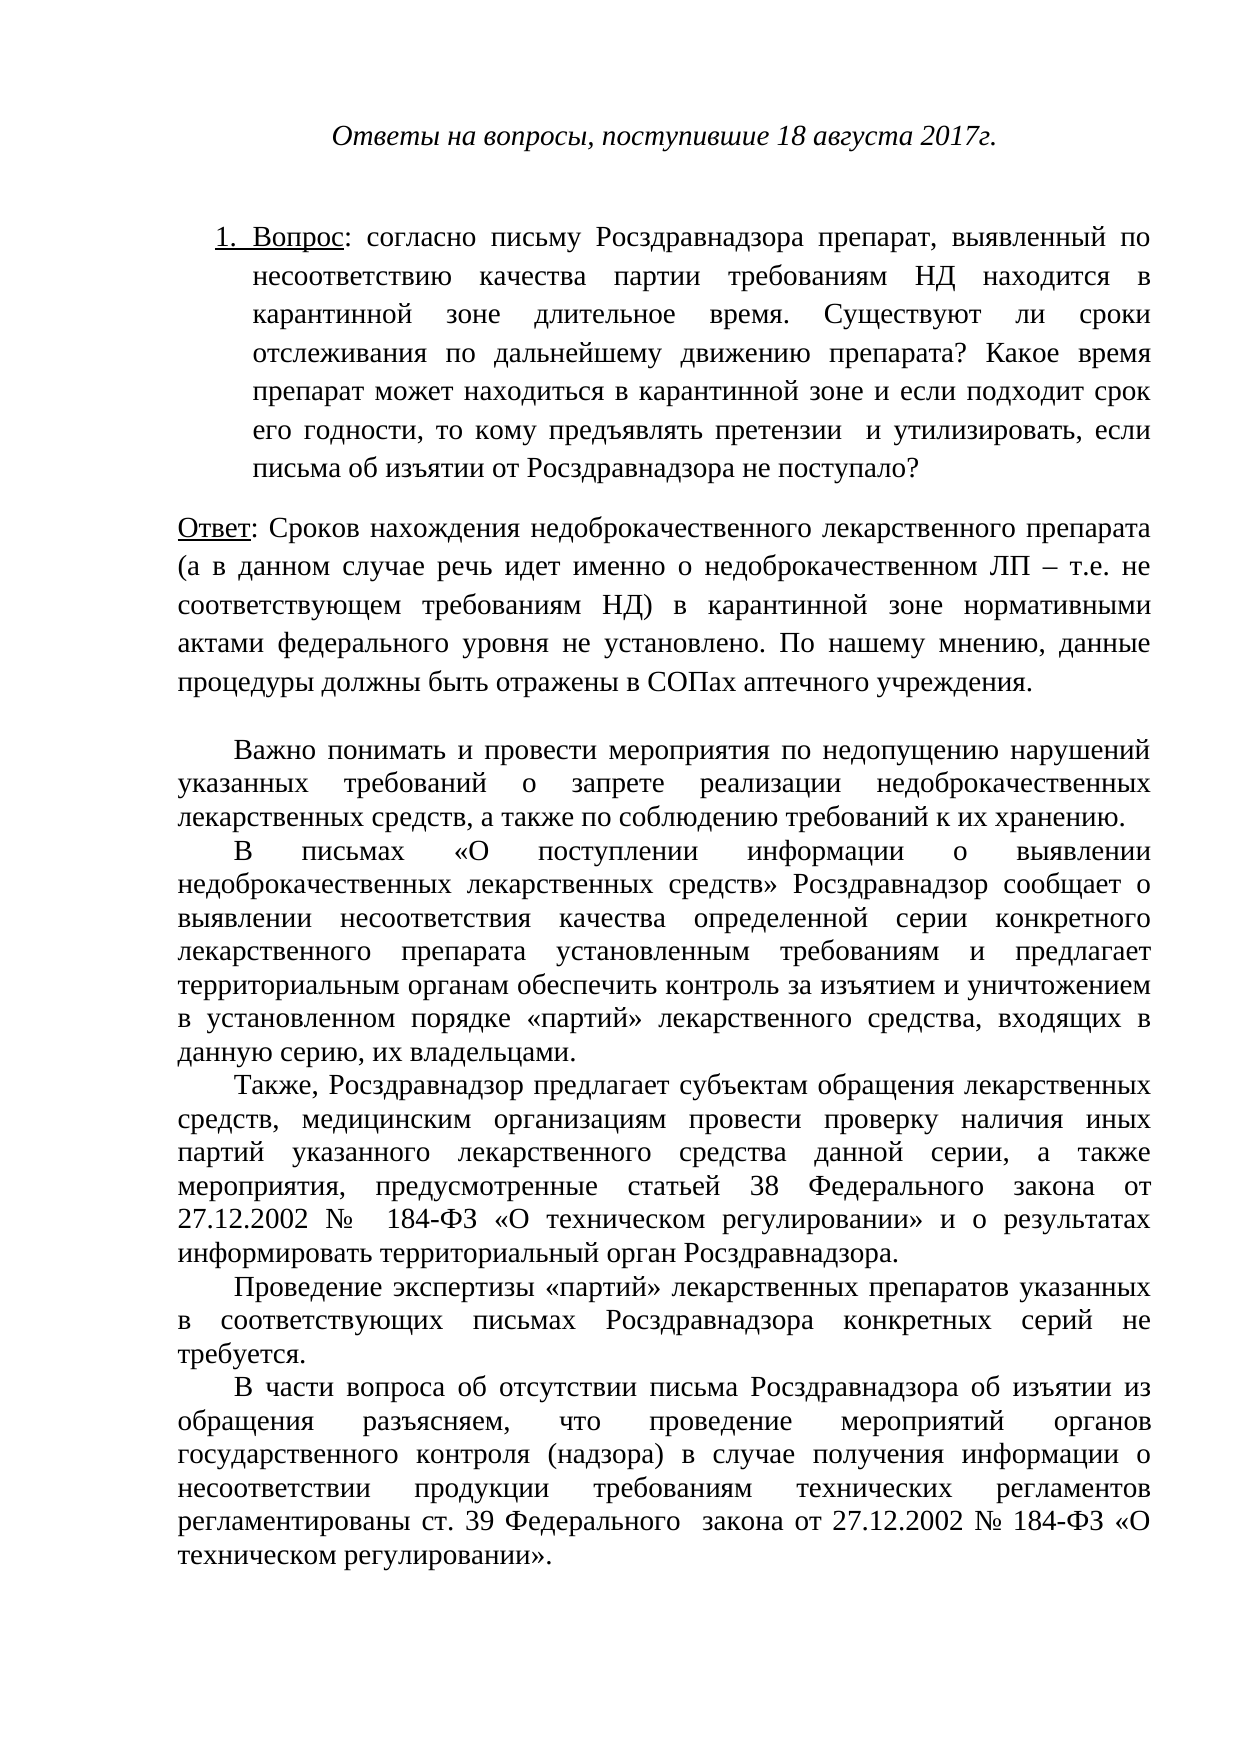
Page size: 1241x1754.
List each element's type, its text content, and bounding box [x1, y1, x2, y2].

text Ответ: Сроков нахождения недоброкачественного лекарственного препарата (а в данном случае речь идет именно о недоброкачественном ЛП – т.е. не соответствующем требованиям НД) в карантинной зоне нормативными актами федерального уровня не установлено. По нашему мнению, данные процедуры должны быть отражены в СОПах аптечного учреждения. [177, 510, 1152, 698]
text В части вопроса об отсутствии письма Росздравнадзора об изъятии из обращения разъясняем, что проведение мероприятий органов государственного контроля (надзора) в случае получения информации о несоответствии продукции требованиям технических регламентов регламентированы ст. 39 Федерального закона от 27.12.2002 № 184-ФЗ «О техническом регулировании». [177, 1369, 1152, 1571]
text Важно понимать и провести мероприятия по недопущению нарушений указанных требований о запрете реализации недоброкачественных лекарственных средств, а также по соблюдению требований к их хранению. [177, 732, 1152, 832]
text Также, Росздравнадзор предлагает субъектам обращения лекарственных средств, медицинским организациям провести проверку наличия иных партий указанного лекарственного средства данной серии, а также мероприятия, предусмотренные статьей 38 Федерального закона от 27.12.2002 № 184-ФЗ «О техническом регулировании» и о результатах информировать территориальный орган Росздравнадзора. [177, 1067, 1152, 1269]
text Ответы на вопросы, поступившие 18 августа 2017г. [177, 118, 1152, 152]
text В письмах «О поступлении информации о выявлении недоброкачественных лекарственных средств» Росздравнадзор сообщает о выявлении несоответствия качества определенной серии конкретного лекарственного препарата установленным требованиям и предлагает территориальным органам обеспечить контроль за изъятием и уничтожением в установленном порядке «партий» лекарственного средства, входящих в данную серию, их владельцами. [177, 833, 1152, 1067]
list Вопрос: согласно письму Росздравнадзора препарат, выявленный по несоответствию качества партии требованиям НД находится в карантинной зоне длительное время. Существуют ли сроки отслеживания по дальнейшему движению препарата? Какое время препарат может находиться в карантинной зоне и если подходит срок его годности, то кому предъявлять претензии и утилизировать, если письма об изъятии от Росздравнадзора не поступало? [215, 219, 1152, 484]
text Проведение экспертизы «партий» лекарственных препаратов указанных в соответствующих письмах Росздравнадзора конкретных серий не требуется. [177, 1269, 1152, 1369]
